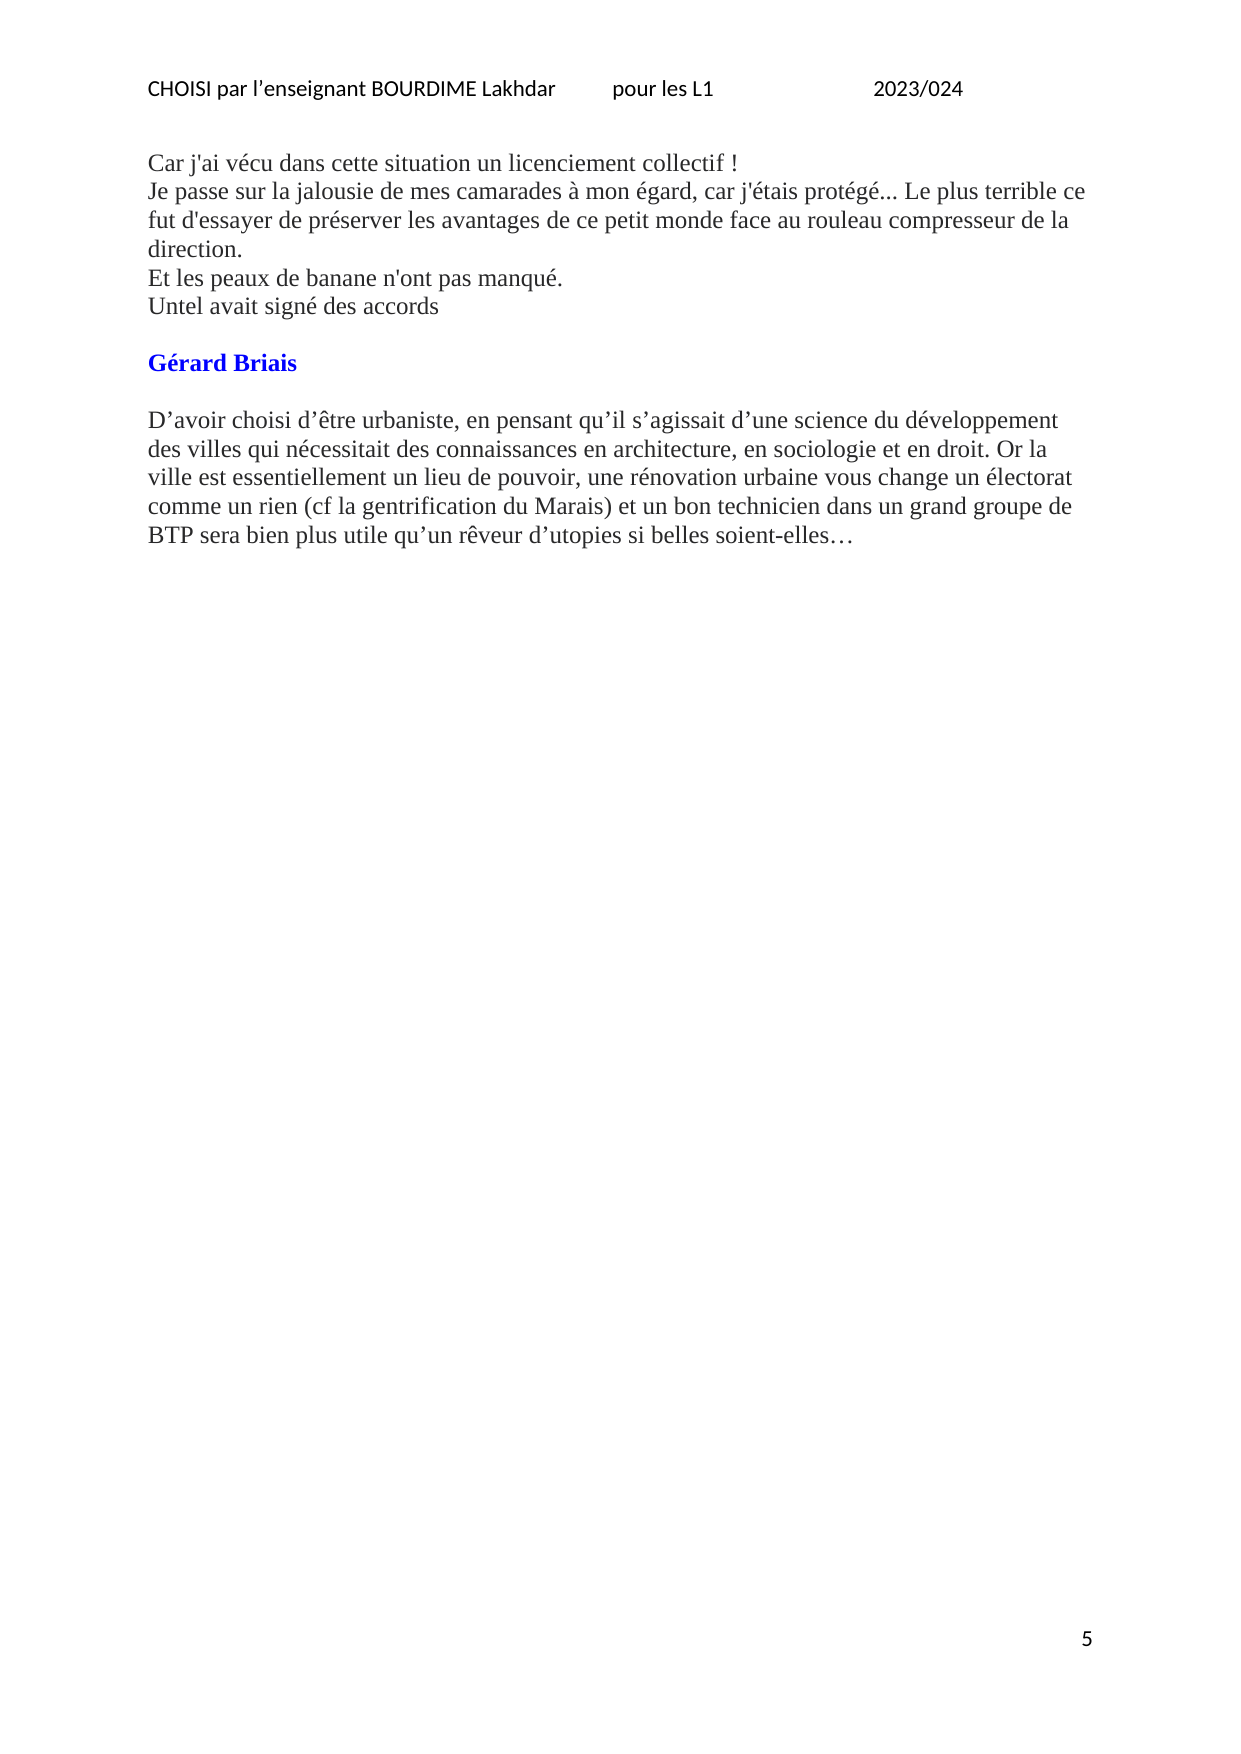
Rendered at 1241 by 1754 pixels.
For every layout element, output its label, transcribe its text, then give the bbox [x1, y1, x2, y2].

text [148, 148, 1093, 320]
text Gérard Briais [148, 348, 1093, 377]
text D’avoir choisi d’être urbaniste, en pensant qu’il s’agissait d’une science du développement des villes qui nécessitait des connaissances en architecture, en sociologie et en droit. Or la ville est essentiellement un lieu de pouvoir, une rénovation urbaine vous change un électorat comme un rien (cf la gentrification du Marais) et un bon technicien dans un grand groupe de BTP sera bien plus utile qu’un rêveur d’utopies si belles soient-elles… [148, 405, 1093, 549]
